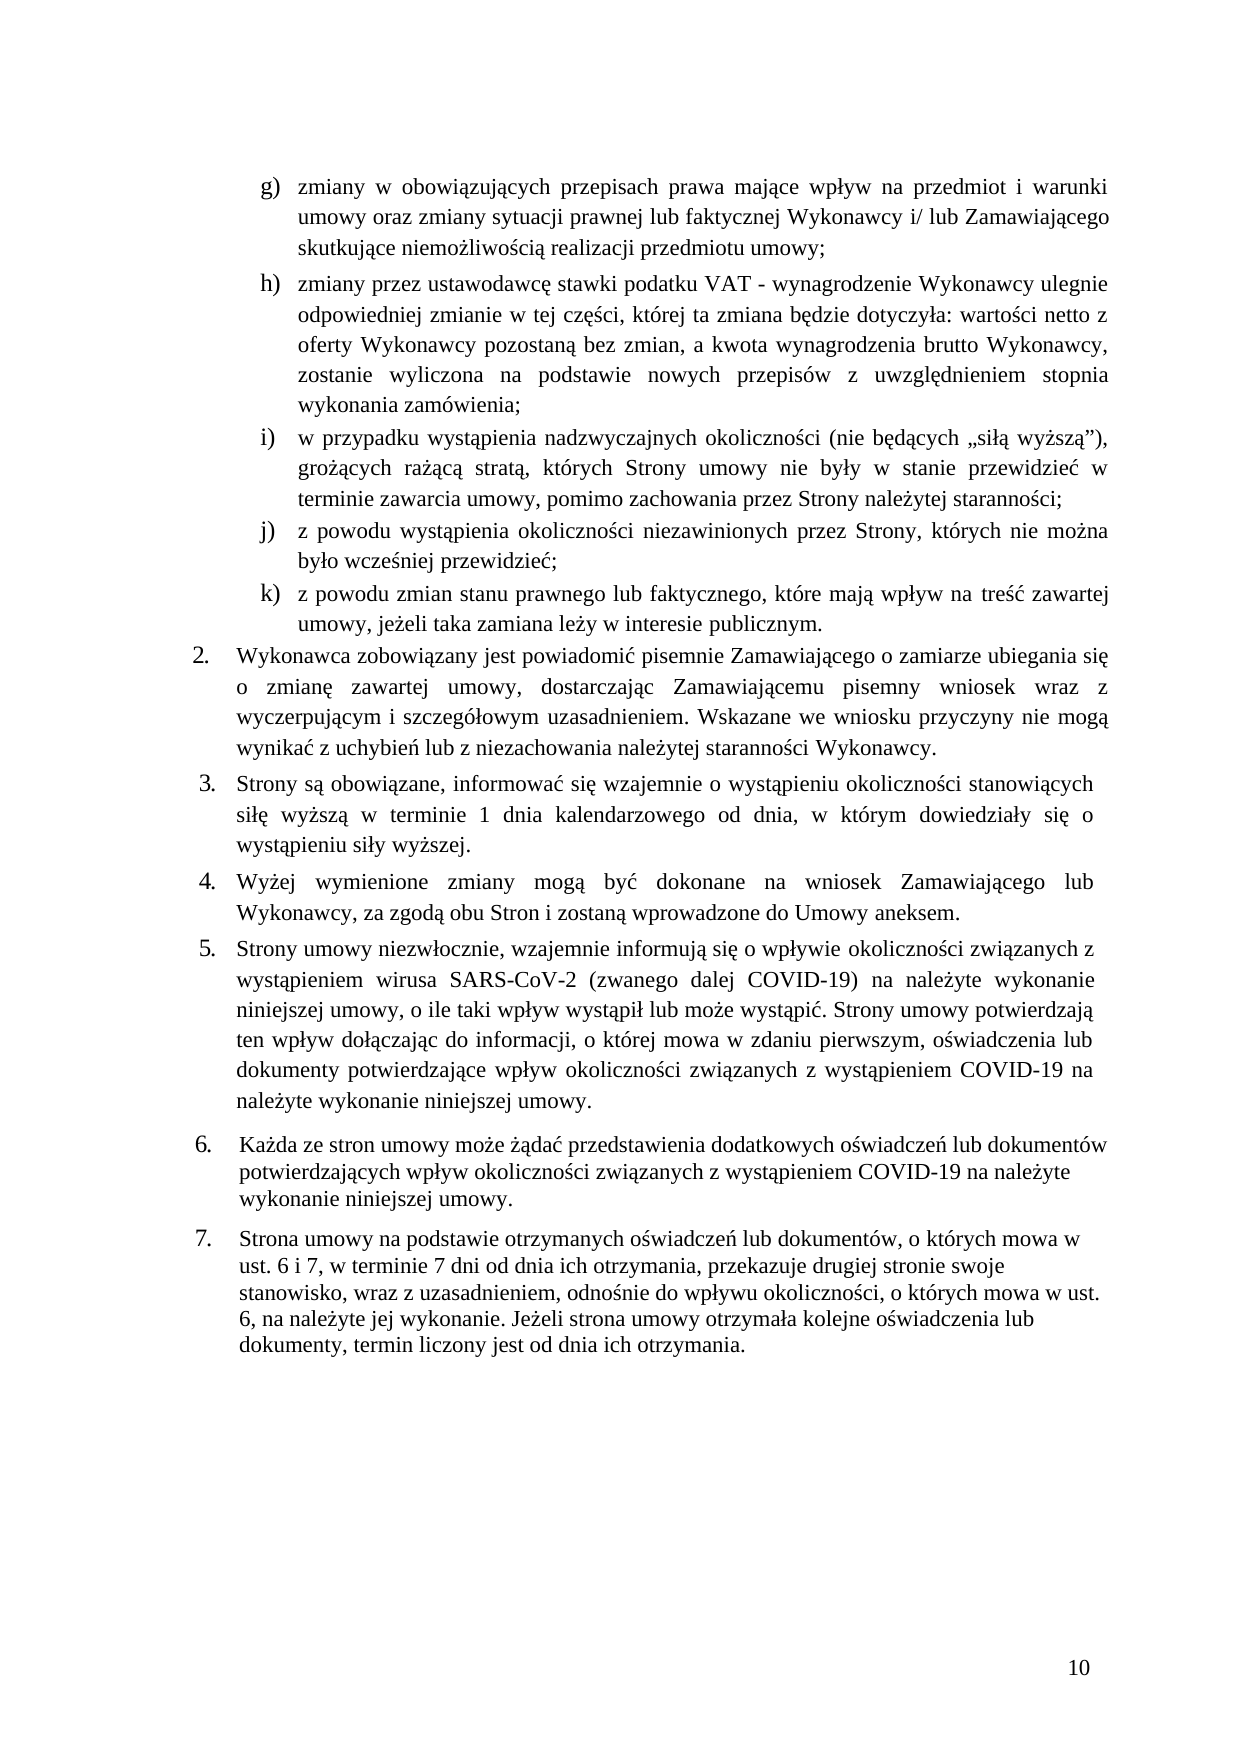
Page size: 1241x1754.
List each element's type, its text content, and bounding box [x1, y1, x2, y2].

list Strony są obowiązane, informować się wzajemnie o wystąpieniu okoliczności stanowiących siłę wyższą w terminie 1 dnia kalendarzowego od dnia, w którym dowiedziały się o wystąpieniu siły wyższej. [199, 768, 1095, 858]
list Wyżej wymienione zmiany mogą być dokonane na wniosek Zamawiającego lub Wykonawcy, za zgodą obu Stron i zostaną wprowadzone do Umowy aneksem. [199, 866, 1095, 925]
list z powodu wystąpienia okoliczności niezawinionych przez Strony, których nie można było wcześniej przewidzieć; [260, 515, 1109, 574]
list w przypadku wystąpienia nadzwyczajnych okoliczności (nie będących „siłą wyższą”), grożących rażącą stratą, których Strony umowy nie były w stanie przewidzieć w terminie zawarcia umowy, pomimo zachowania przez Strony należytej staranności; [260, 422, 1109, 511]
list Każda ze stron umowy może żądać przedstawienia dodatkowych oświadczeń lub dokumentów potwierdzających wpływ okoliczności związanych z wystąpieniem COVID-19 na należyte wykonanie niniejszej umowy. [194, 1129, 1109, 1211]
list Strona umowy na podstawie otrzymanych oświadczeń lub dokumentów, o których mowa w ust. 6 i 7, w terminie 7 dni od dnia ich otrzymania, przekazuje drugiej stronie swoje stanowisko, wraz z uzasadnieniem, odnośnie do wpływu okoliczności, o których mowa w ust. 6, na należyte jej wykonanie. Jeżeli strona umowy otrzymała kolejne oświadczenia lub dokumenty, termin liczony jest od dnia ich otrzymania. [194, 1223, 1109, 1358]
list Strony umowy niezwłocznie, wzajemnie informują się o wpływie okoliczności związanych z wystąpieniem wirusa SARS-CoV-2 (zwanego dalej COVID-19) na należyte wykonanie niniejszej umowy, o ile taki wpływ wystąpił lub może wystąpić. Strony umowy potwierdzają ten wpływ dołączając do informacji, o której mowa w zdaniu pierwszym, oświadczenia lub dokumenty potwierdzające wpływ okoliczności związanych z wystąpieniem COVID-19 na należyte wykonanie niniejszej umowy. [199, 933, 1095, 1113]
list z powodu zmian stanu prawnego lub faktycznego, które mają wpływ na treść zawartej umowy, jeżeli taka zamiana leży w interesie publicznym. [260, 578, 1109, 637]
list zmiany przez ustawodawcę stawki podatku VAT - wynagrodzenie Wykonawcy ulegnie odpowiedniej zmianie w tej części, której ta zmiana będzie dotyczyła: wartości netto z oferty Wykonawcy pozostaną bez zmian, a kwota wynagrodzenia brutto Wykonawcy, zostanie wyliczona na podstawie nowych przepisów z uwzględnieniem stopnia wykonania zamówienia; [260, 268, 1109, 418]
list zmiany w obowiązujących przepisach prawa mające wpływ na przedmiot i warunki umowy oraz zmiany sytuacji prawnej lub faktycznej Wykonawcy i/ lub Zamawiającego skutkujące niemożliwością realizacji przedmiotu umowy; [260, 171, 1109, 260]
list Wykonawca zobowiązany jest powiadomić pisemnie Zamawiającego o zamiarze ubiegania się o zmianę zawartej umowy, dostarczając Zamawiającemu pisemny wniosek wraz z wyczerpującym i szczegółowym uzasadnieniem. Wskazane we wniosku przyczyny nie mogą wynikać z uchybień lub z niezachowania należytej staranności Wykonawcy. [192, 641, 1109, 760]
